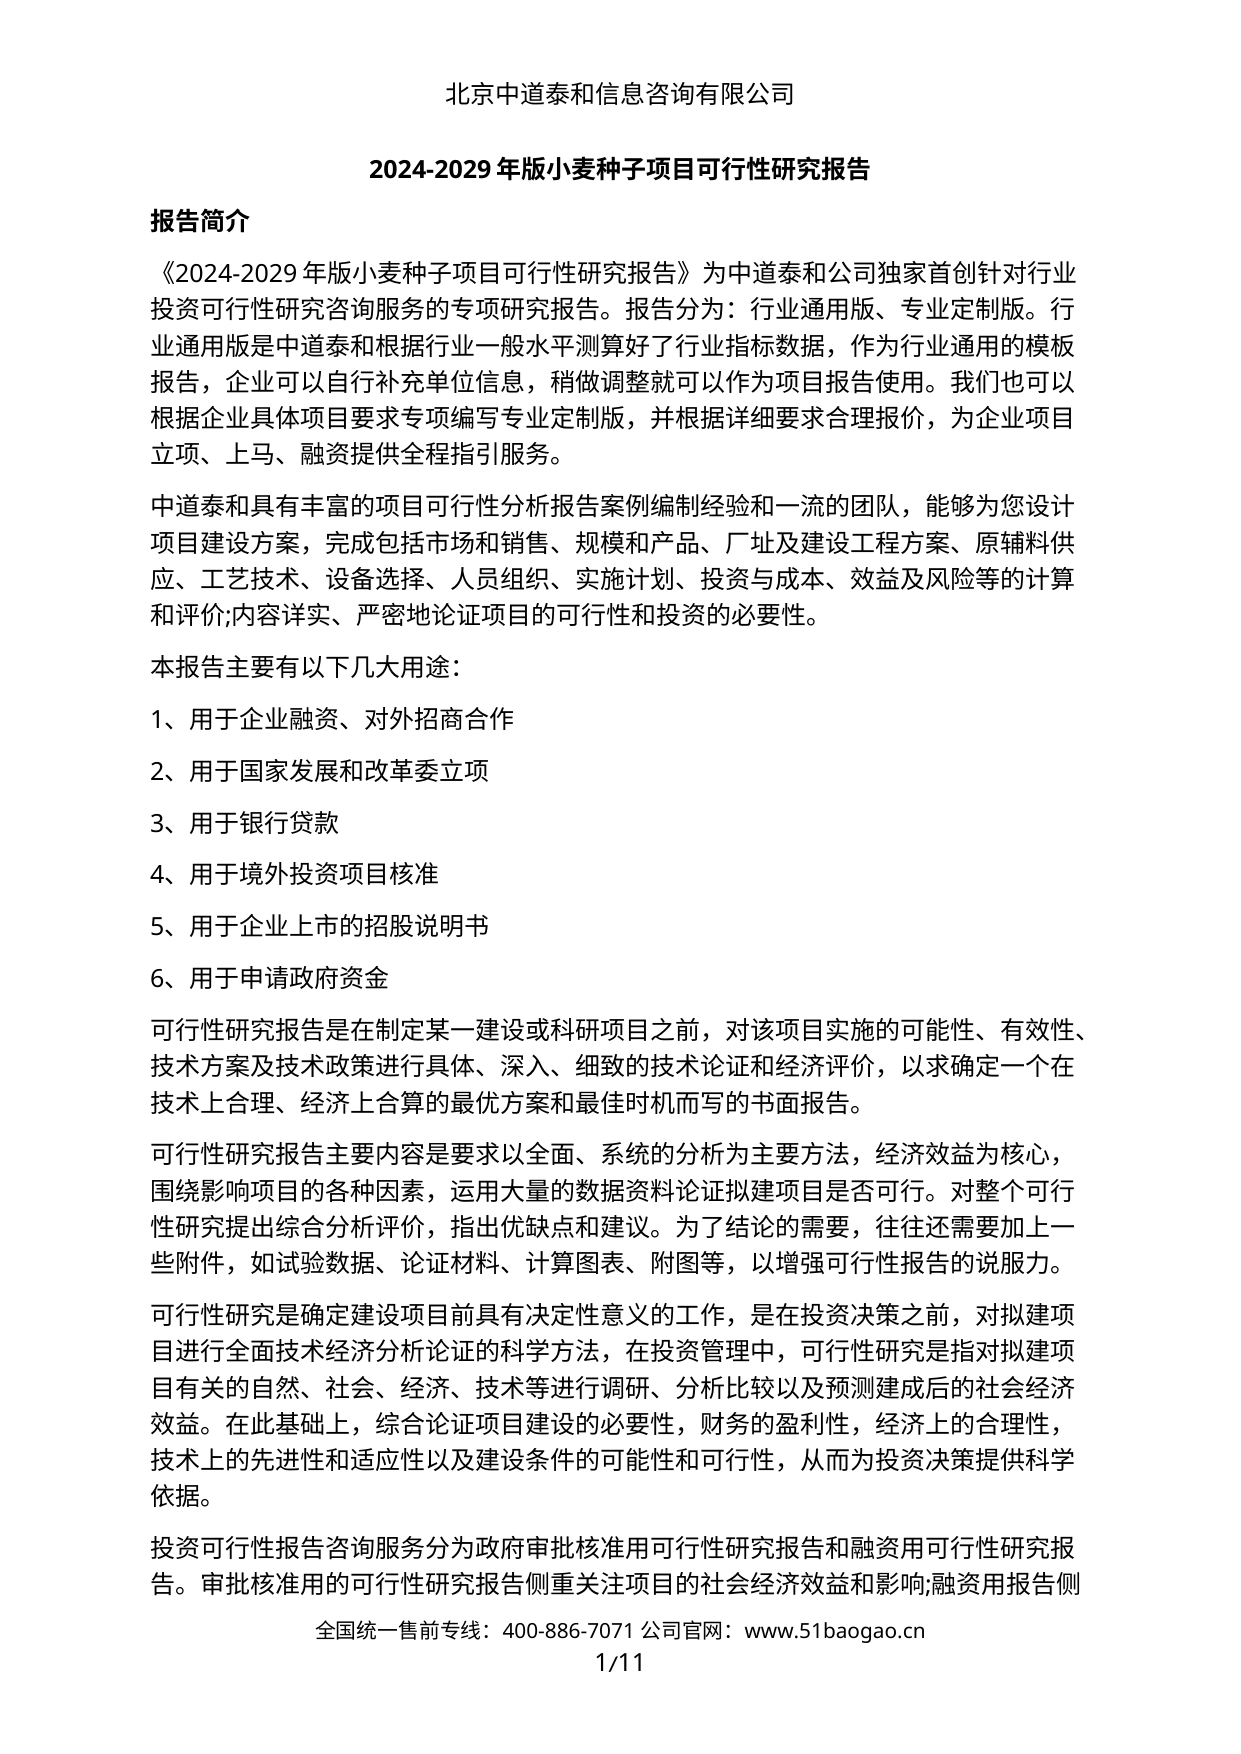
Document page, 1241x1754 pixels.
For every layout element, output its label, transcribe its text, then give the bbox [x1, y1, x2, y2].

text 本报告主要有以下几大用途： [150, 647, 1090, 684]
text 2024-2029年版小麦种子项目可行性研究报告 [150, 150, 1090, 186]
text 报告简介 [150, 202, 1090, 238]
text 《2024-2029年版小麦种子项目可行性研究报告》为中道泰和公司独家首创针对行业投资可行性研究咨询服务的专项研究报告。报告分为：行业通用版、专业定制版。行业通用版是中道泰和根据行业一般水平测算好了行业指标数据，作为行业通用的模板报告，企业可以自行补充单位信息，稍做调整就可以作为项目报告使用。我们也可以根据企业具体项目要求专项编写专业定制版，并根据详细要求合理报价，为企业项目立项、上马、融资提供全程指引服务。 [150, 254, 1090, 471]
text 可行性研究报告主要内容是要求以全面、系统的分析为主要方法，经济效益为核心，围绕影响项目的各种因素，运用大量的数据资料论证拟建项目是否可行。对整个可行性研究提出综合分析评价，指出优缺点和建议。为了结论的需要，往往还需要加上一些附件，如试验数据、论证材料、计算图表、附图等，以增强可行性报告的说服力。 [150, 1135, 1090, 1280]
text 2、用于国家发展和改革委立项 [150, 751, 1090, 787]
text 可行性研究是确定建设项目前具有决定性意义的工作，是在投资决策之前，对拟建项目进行全面技术经济分析论证的科学方法，在投资管理中，可行性研究是指对拟建项目有关的自然、社会、经济、技术等进行调研、分析比较以及预测建成后的社会经济效益。在此基础上，综合论证项目建设的必要性，财务的盈利性，经济上的合理性，技术上的先进性和适应性以及建设条件的可能性和可行性，从而为投资决策提供科学依据。 [150, 1296, 1090, 1513]
text 1、用于企业融资、对外招商合作 [150, 699, 1090, 736]
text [150, 1529, 1090, 1601]
text 4、用于境外投资项目核准 [150, 855, 1090, 891]
text 可行性研究报告是在制定某一建设或科研项目之前，对该项目实施的可能性、有效性、技术方案及技术政策进行具体、深入、细致的技术论证和经济评价，以求确定一个在技术上合理、经济上合算的最优方案和最佳时机而写的书面报告。 [150, 1011, 1090, 1119]
text 6、用于申请政府资金 [150, 959, 1090, 995]
text 中道泰和具有丰富的项目可行性分析报告案例编制经验和一流的团队，能够为您设计项目建设方案，完成包括市场和销售、规模和产品、厂址及建设工程方案、原辅料供应、工艺技术、设备选择、人员组织、实施计划、投资与成本、效益及风险等的计算和评价;内容详实、严密地论证项目的可行性和投资的必要性。 [150, 487, 1090, 632]
text 3、用于银行贷款 [150, 803, 1090, 839]
text 5、用于企业上市的招股说明书 [150, 907, 1090, 943]
